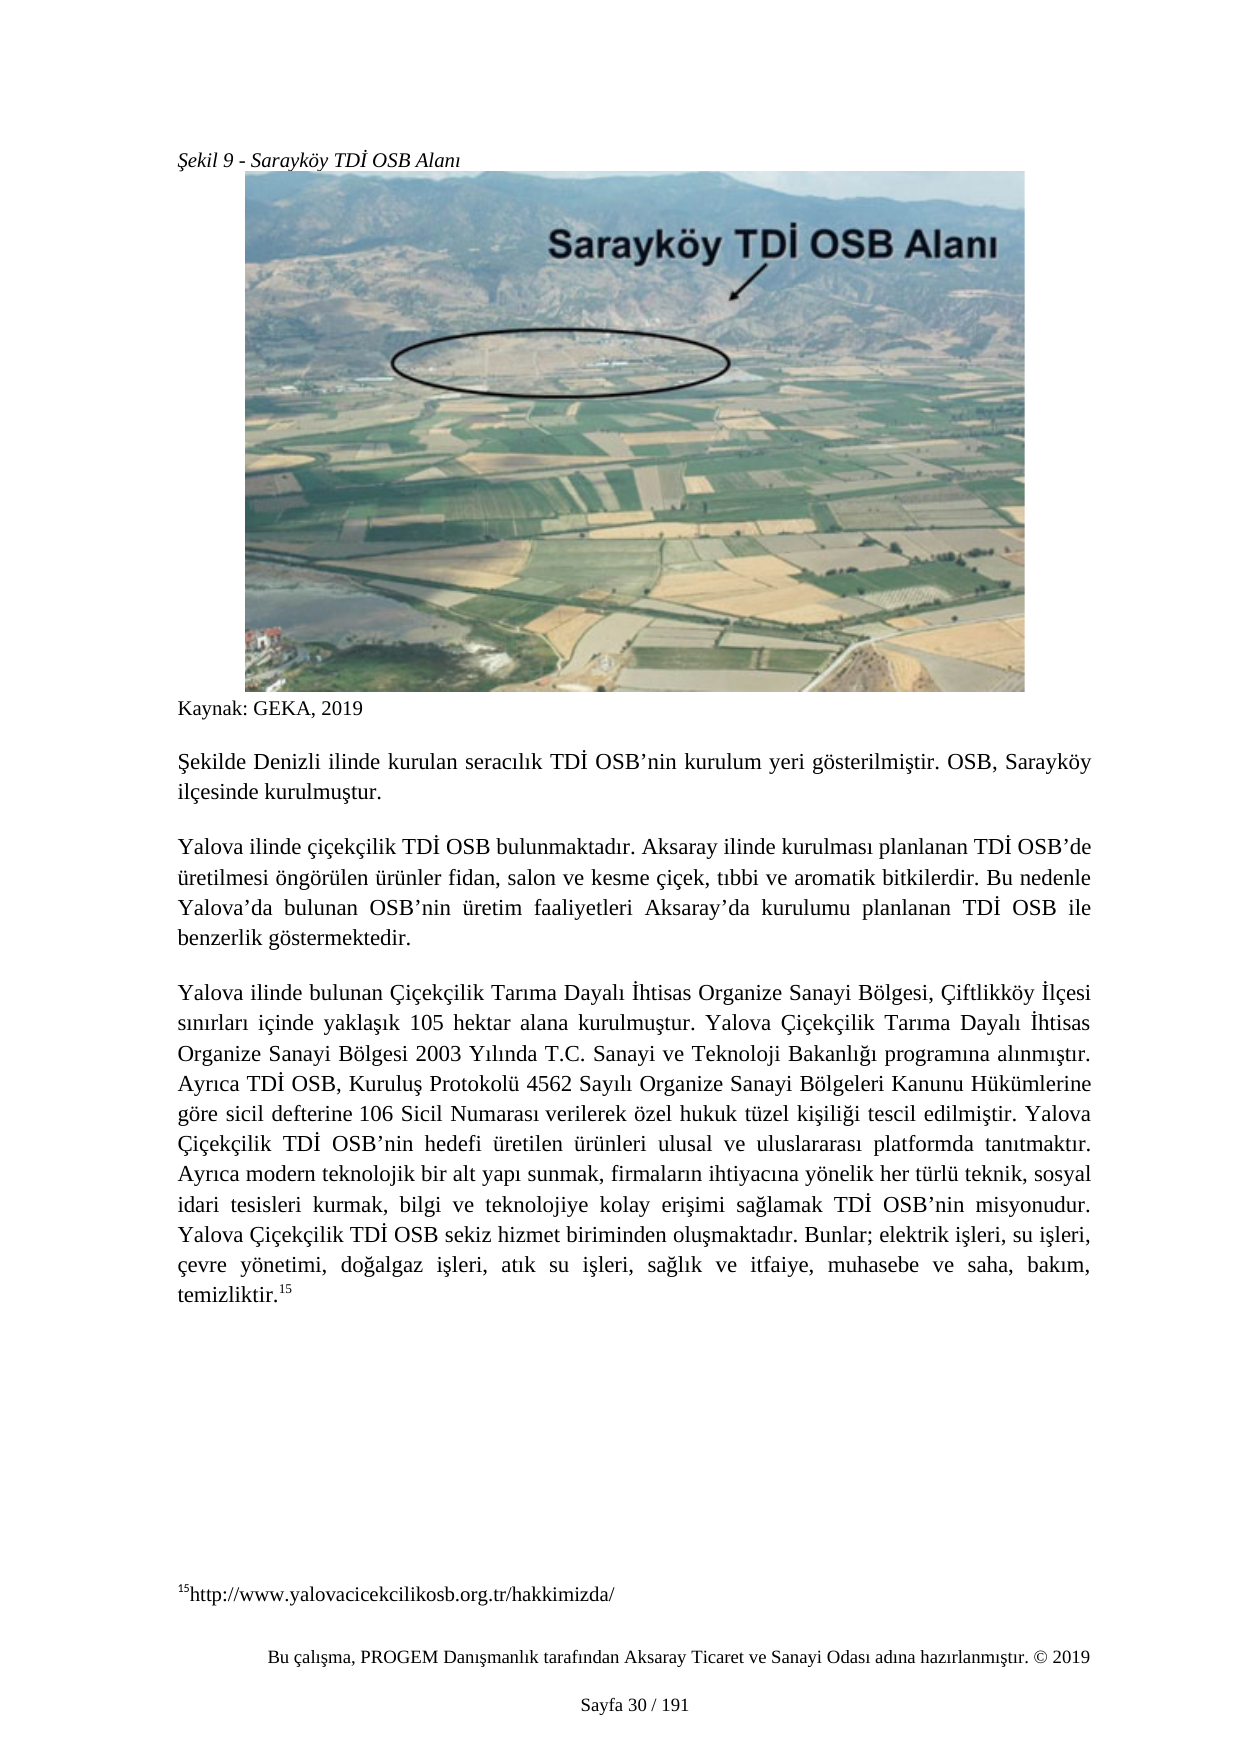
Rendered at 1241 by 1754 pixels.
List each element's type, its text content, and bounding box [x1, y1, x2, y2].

text Yalova ilinde bulunan Çiçekçilik Tarıma Dayalı İhtisas Organize Sanayi Bölgesi, Çiftlikköy İlçesi sınırları içinde yaklaşık 105 hektar alana kurulmuştur. Yalova Çiçekçilik Tarıma Dayalı İhtisas Organize Sanayi Bölgesi 2003 Yılında T.C. Sanayi ve Teknoloji Bakanlığı programına alınmıştır. Ayrıca TDİ OSB, Kuruluş Protokolü 4562 Sayılı Organize Sanayi Bölgeleri Kanunu Hükümlerine göre sicil defterine 106 Sicil Numarası verilerek özel hukuk tüzel kişiliği tescil edilmiştir. Yalova Çiçekçilik TDİ OSB’nin hedefi üretilen ürünleri ulusal ve uluslararası platformda tanıtmaktır. Ayrıca modern teknolojik bir alt yapı sunmak, firmaların ihtiyacına yönelik her türlü teknik, sosyal idari tesisleri kurmak, bilgi ve teknolojiye kolay erişimi sağlamak TDİ OSB’nin misyonudur. Yalova Çiçekçilik TDİ OSB sekiz hizmet biriminden oluşmaktadır. Bunlar; elektrik işleri, su işleri, çevre yönetimi, doğalgaz işleri, atık su işleri, sağlık ve itfaiye, muhasebe ve saha, bakım, temizliktir. [177, 979, 1092, 1308]
text Yalova ilinde çiçekçilik TDİ OSB bulunmaktadır. Aksaray ilinde kurulması planlanan TDİ OSB’de üretilmesi öngörülen ürünler fidan, salon ve kesme çiçek, tıbbi ve aromatik bitkilerdir. Bu nedenle Yalova’da bulunan OSB’nin üretim faaliyetleri Aksaray’da kurulumu planlanan TDİ OSB ile benzerlik göstermektedir. [177, 833, 1092, 950]
text Şekil 9 - Sarayköy TDİ OSB Alanı [177, 148, 1092, 172]
picture [245, 171, 1025, 692]
text Kaynak: GEKA, 2019 [177, 695, 1092, 719]
text Şekilde Denizli ilinde kurulan seracılık TDİ OSB’nin kurulum yeri gösterilmiştir. OSB, Sarayköy ilçesinde kurulmuştur. [177, 748, 1092, 804]
